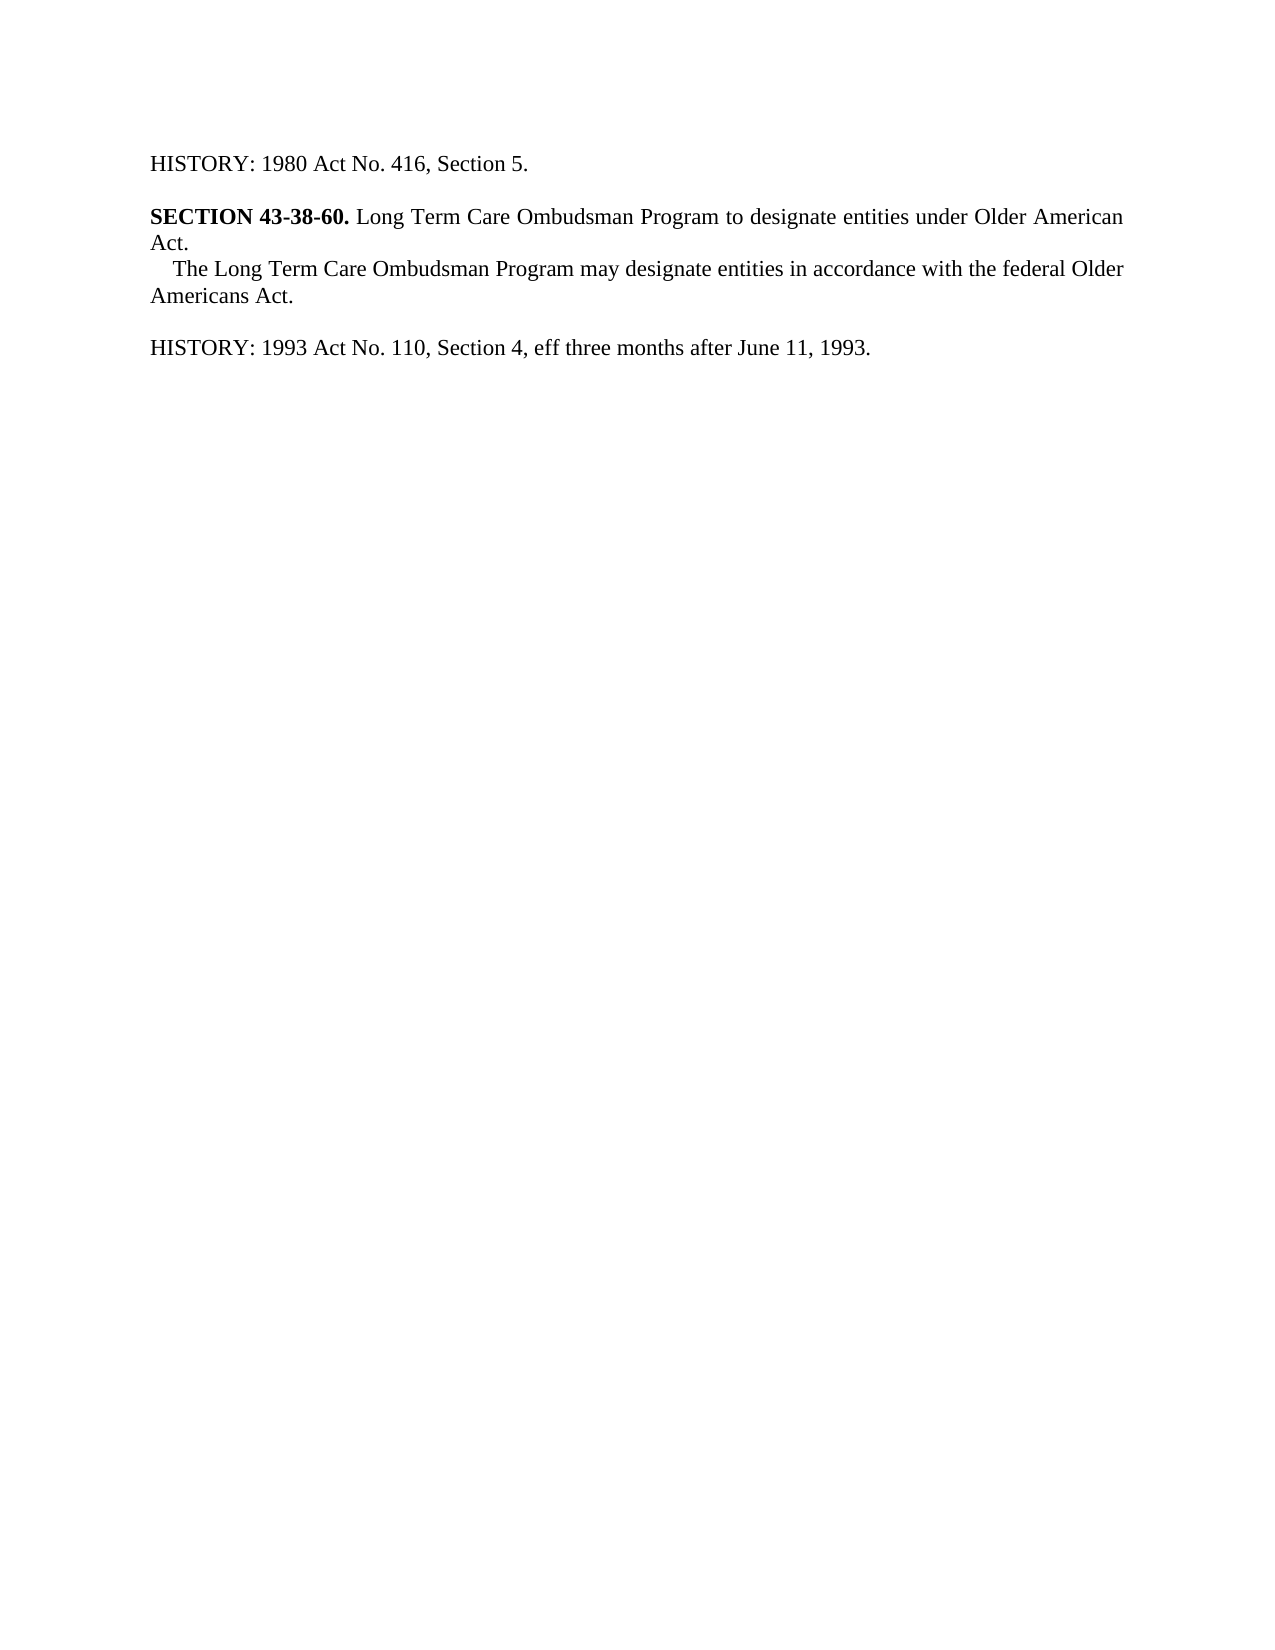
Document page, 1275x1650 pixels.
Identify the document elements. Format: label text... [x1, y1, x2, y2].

text SECTION 43-38-60. Long Term Care Ombudsman Program to designate entities under Older American Act. [150, 203, 1125, 255]
text HISTORY: 1980 Act No. 416, Section 5. [150, 150, 1125, 176]
text HISTORY: 1993 Act No. 110, Section 4, eff three months after June 11, 1993. [150, 334, 1125, 361]
text The Long Term Care Ombudsman Program may designate entities in accordance with the federal Older Americans Act. [150, 255, 1125, 308]
